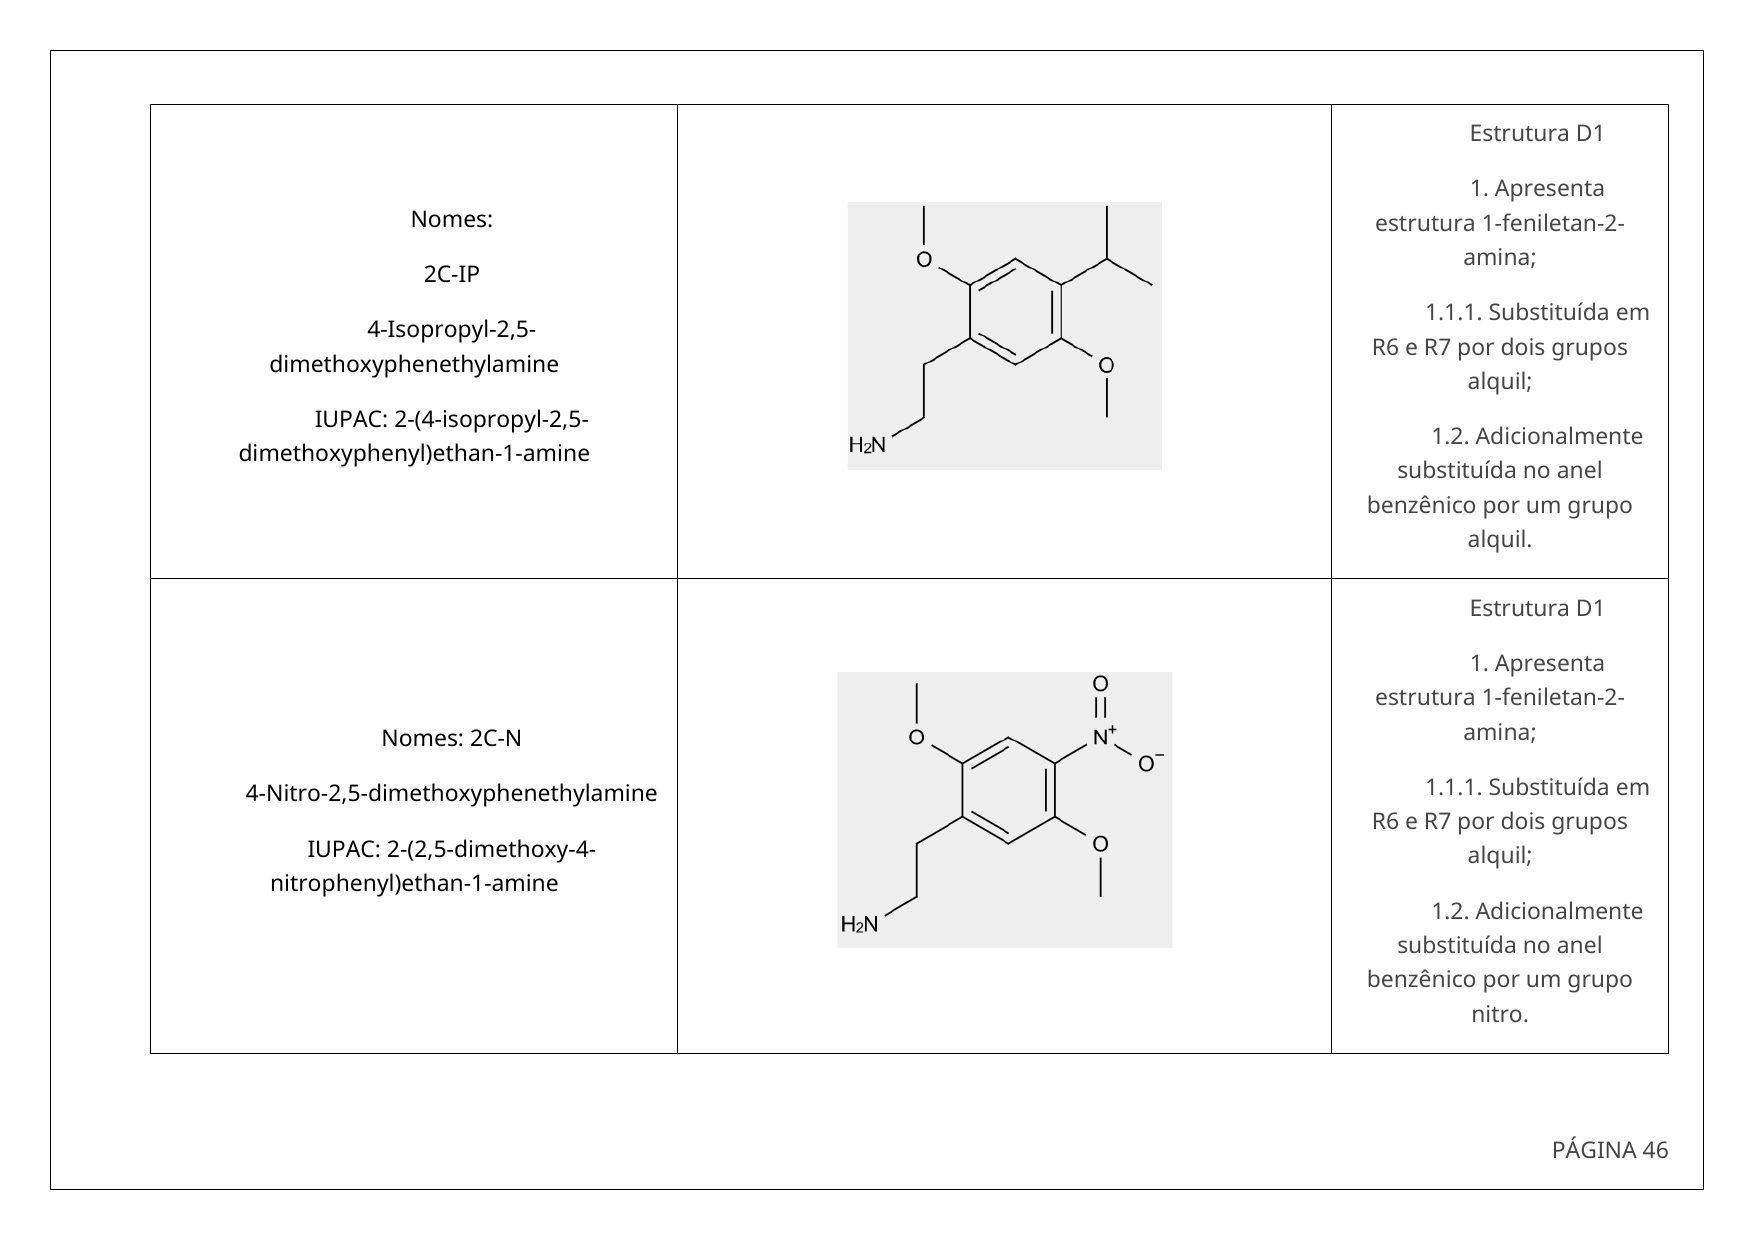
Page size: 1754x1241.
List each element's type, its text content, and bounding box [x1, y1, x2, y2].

picture [847, 202, 1162, 470]
picture [837, 672, 1173, 948]
table_cell Estrutura D1 1. Apresenta estrutura 1-feniletan-2-amina; 1.1.1. Substituída em R6 e R7 por dois grupos alquil; 1.2. Adicionalmente substituída no anel benzênico por um grupo nitro. [1332, 579, 1668, 1052]
table_cell Nomes: 2C-IP 4-Isopropyl-2,5-dimethoxyphenethylamine IUPAC: 2-(4-isopropyl-2,5-dimethoxyphenyl)ethan-1-amine [151, 105, 677, 578]
table_cell [678, 579, 1331, 1052]
table_cell Nomes: 2C-N 4-Nitro-2,5-dimethoxyphenethylamine IUPAC: 2-(2,5-dimethoxy-4-nitrophenyl)ethan-1-amine [151, 579, 677, 1052]
table_cell Estrutura D1 1. Apresenta estrutura 1-feniletan-2-amina; 1.1.1. Substituída em R6 e R7 por dois grupos alquil; 1.2. Adicionalmente substituída no anel benzênico por um grupo alquil. [1332, 105, 1668, 578]
table_cell [678, 105, 1331, 578]
